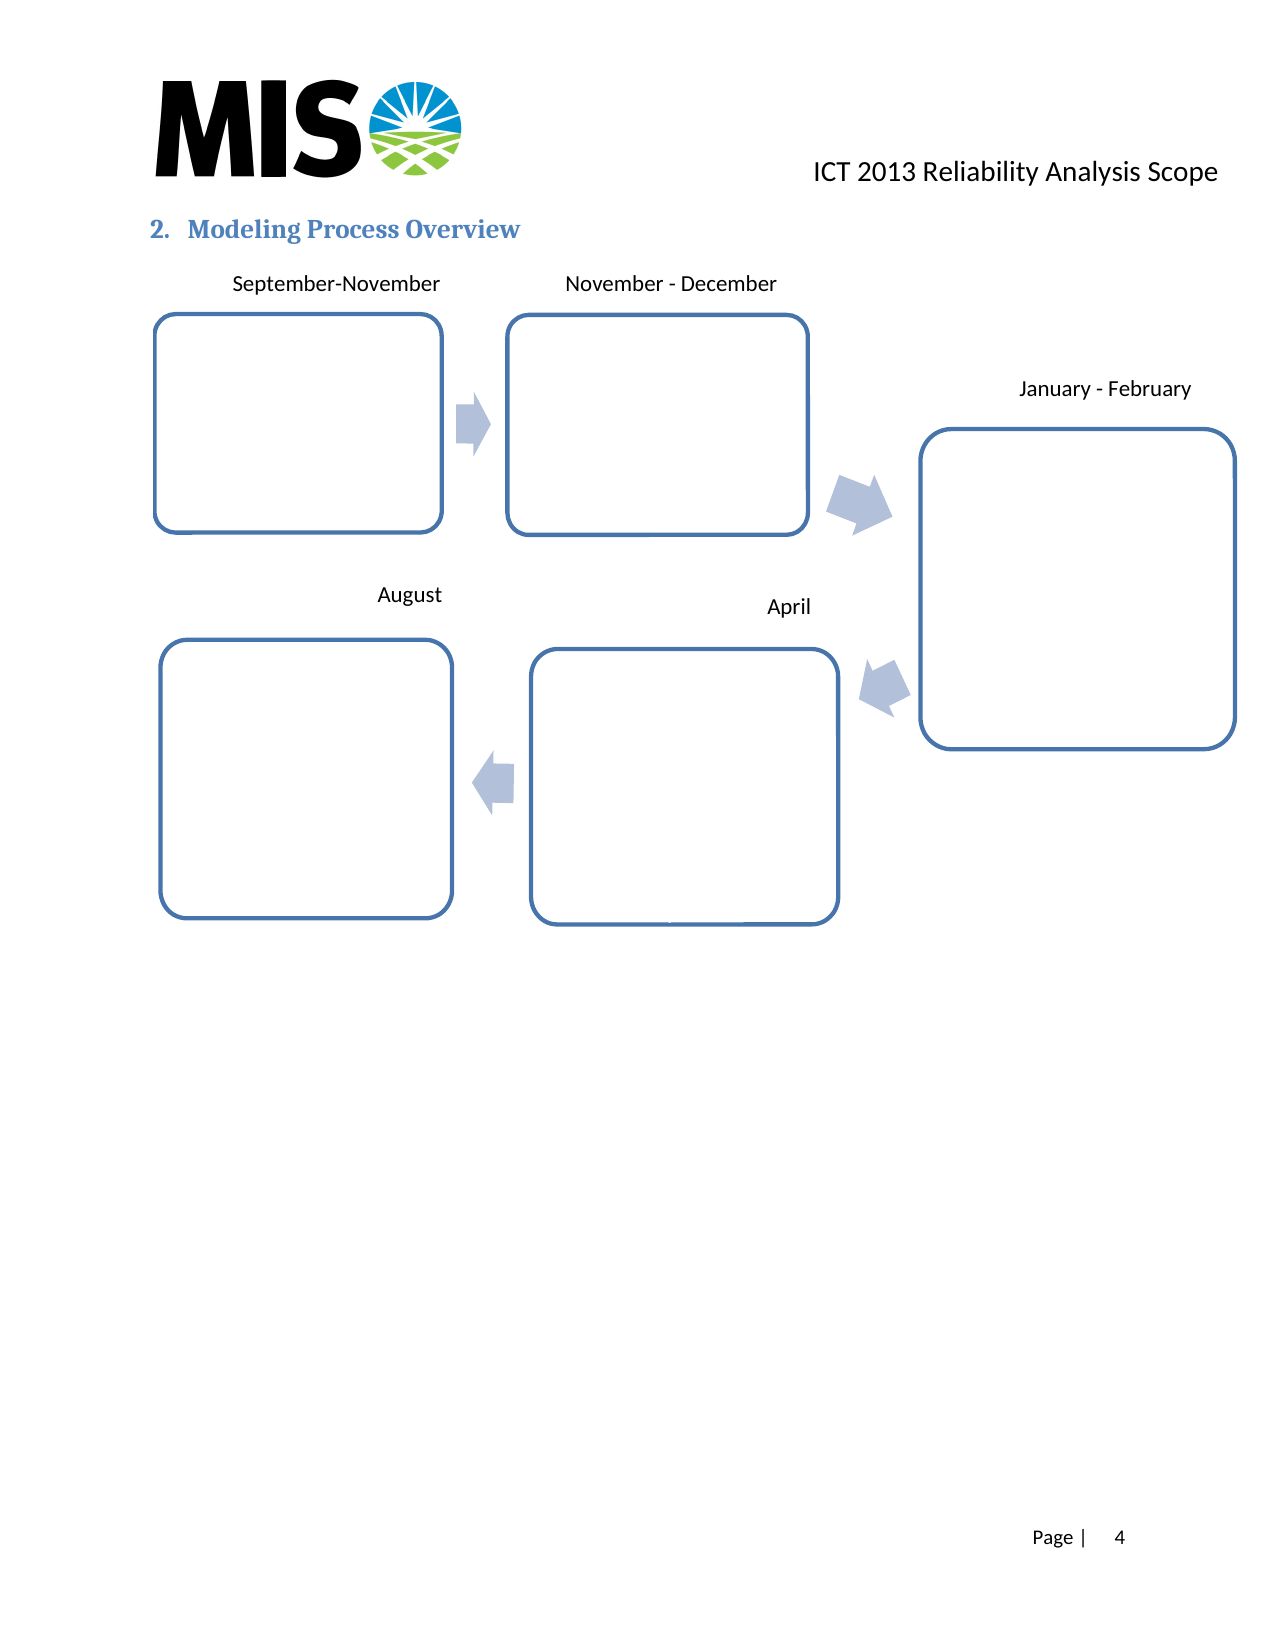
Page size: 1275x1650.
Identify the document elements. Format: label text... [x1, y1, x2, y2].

subtitle Modeling Process Overview [150, 214, 1125, 245]
picture [150, 75, 466, 182]
